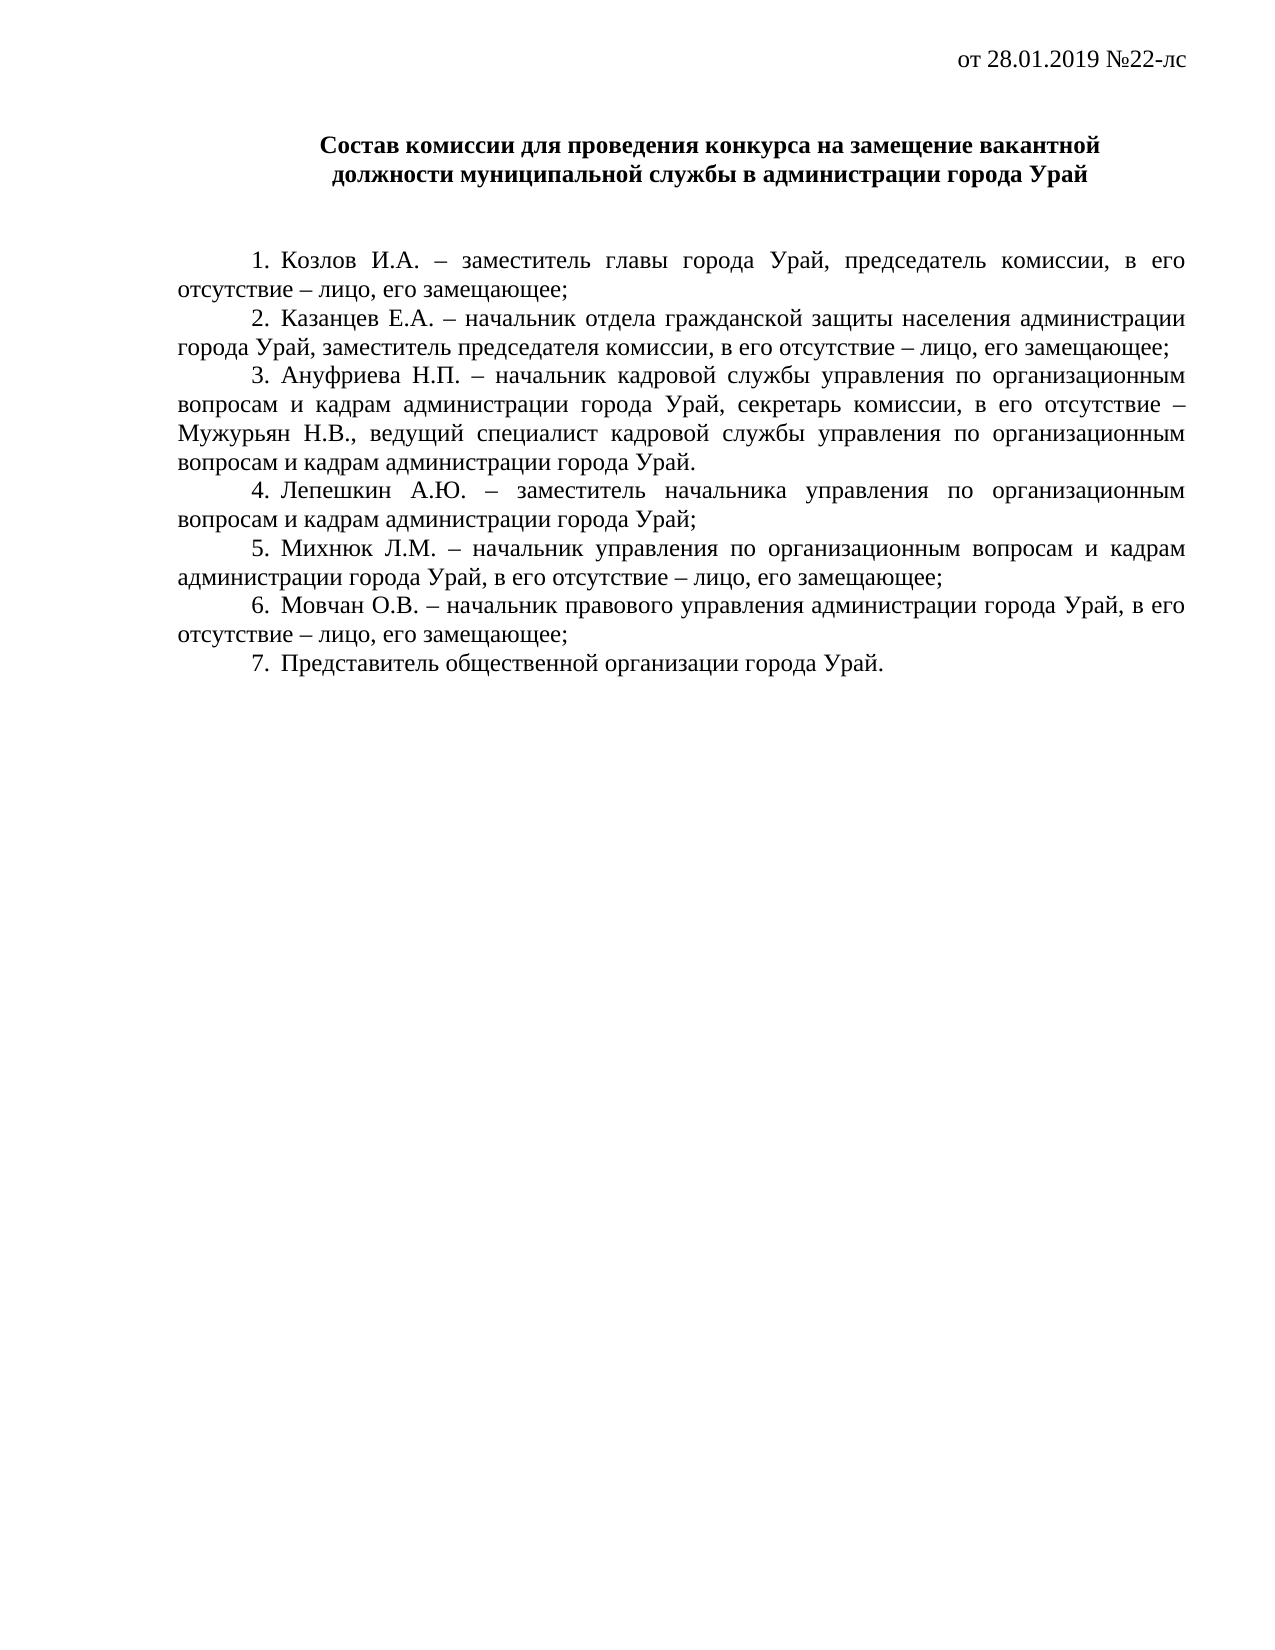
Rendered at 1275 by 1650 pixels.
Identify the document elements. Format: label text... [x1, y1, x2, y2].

text Состав комиссии для проведения конкурса на замещение вакантной [177, 131, 1186, 159]
text должности муниципальной службы в администрации города Урай [177, 159, 1186, 188]
list Казанцев Е.А. – начальник отдела гражданской защиты населения администрации города Урай, заместитель председателя комиссии, в его отсутствие – лицо, его замещающее; [177, 303, 1186, 361]
list Ануфриева Н.П. – начальник кадровой службы управления по организационным вопросам и кадрам администрации города Урай, секретарь комиссии, в его отсутствие – Мужурьян Н.В., ведущий специалист кадровой службы управления по организационным вопросам и кадрам администрации города Урай. [177, 361, 1186, 476]
text от 28.01.2019 №22-лс [841, 44, 1186, 73]
list Козлов И.А. – заместитель главы города Урай, председатель комиссии, в его отсутствие – лицо, его замещающее; [177, 246, 1186, 303]
list Лепешкин А.Ю. – заместитель начальника управления по организационным вопросам и кадрам администрации города Урай; [177, 476, 1186, 533]
list Мовчан О.В. – начальник правового управления администрации города Урай, в его отсутствие – лицо, его замещающее; [177, 591, 1186, 648]
list Михнюк Л.М. – начальник управления по организационным вопросам и кадрам администрации города Урай, в его отсутствие – лицо, его замещающее; [177, 533, 1186, 591]
list Представитель общественной организации города Урай. [177, 648, 1186, 677]
